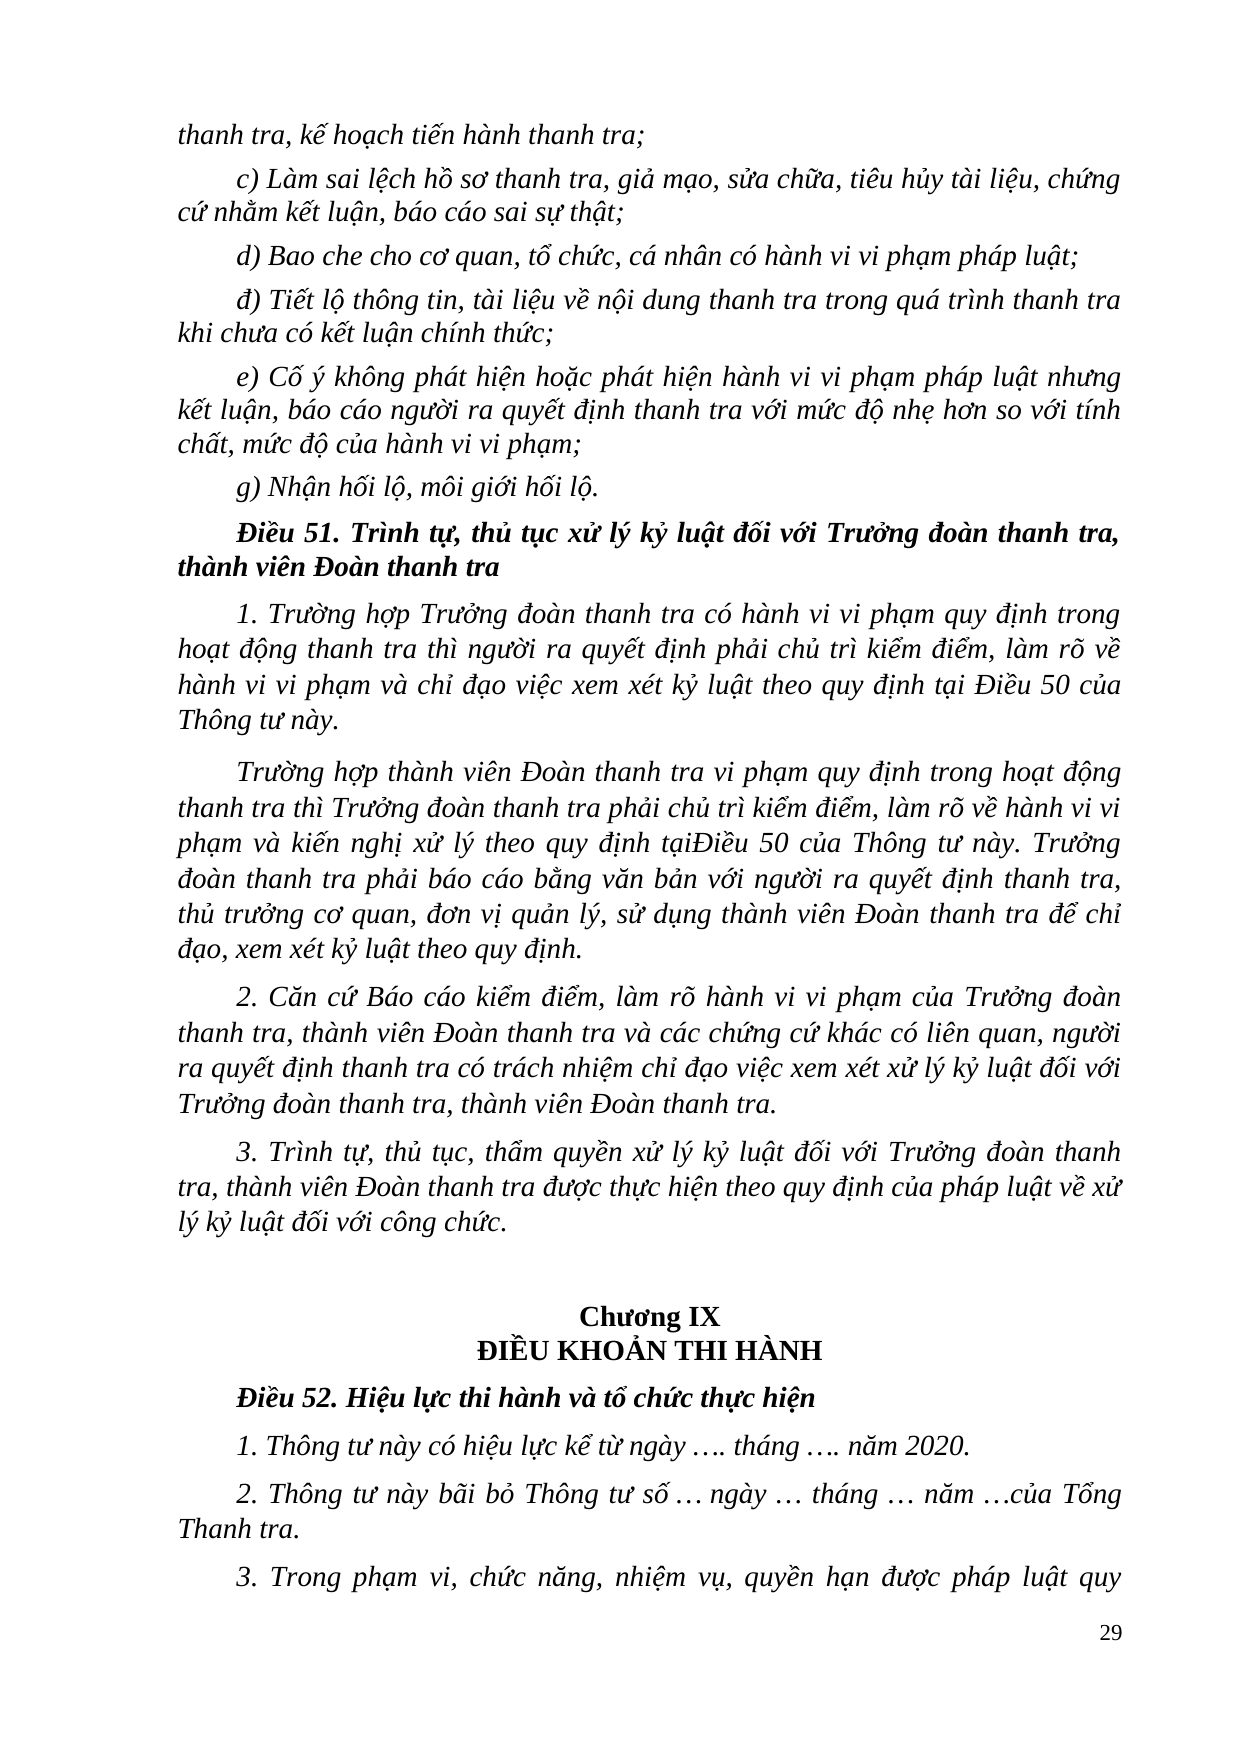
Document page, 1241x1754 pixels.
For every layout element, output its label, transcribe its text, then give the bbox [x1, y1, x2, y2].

text ĐIỀU KHOẢN THI HÀNH [177, 1333, 1122, 1366]
text Chương IX [177, 1299, 616, 1333]
text 2. Thông tư này bãi bỏ Thông tư số … ngày … tháng … năm …của Tổng Thanh tra. [177, 1475, 1122, 1546]
text 1. Thông tư này có hiệu lực kể từ ngày …. tháng …. năm 2020. [177, 1427, 1122, 1462]
text Điều 51. Trình tự, thủ tục xử lý kỷ luật đối với Trưởng đoàn thanh tra, thành viên Đoàn thanh tra [177, 516, 1122, 583]
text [177, 118, 1122, 151]
text Chương IX [650, 1299, 1122, 1333]
text Trường hợp thành viên Đoàn thanh tra vi phạm quy định trong hoạt động thanh tra thì Trưởng đoàn thanh tra phải chủ trì kiểm điểm, làm rõ về hành vi vi phạm và kiến nghị xử lý theo quy định tạiĐiều 50 của Thông tư này. Trưởng đoàn thanh tra phải báo cáo bằng văn bản với người ra quyết định thanh tra, thủ trưởng cơ quan, đơn vị quản lý, sử dụng thành viên Đoàn thanh tra để chỉ đạo, xem xét kỷ luật theo quy định. [177, 753, 1122, 966]
text Điều 52. Hiệu lực thi hành và tổ chức thực hiện [177, 1379, 1122, 1414]
text d) Bao che cho cơ quan, tổ chức, cá nhân có hành vi vi phạm pháp luật; [177, 239, 1122, 272]
text e) Cố ý không phát hiện hoặc phát hiện hành vi vi phạm pháp luật nhưng kết luận, báo cáo người ra quyết định thanh tra với mức độ nhẹ hơn so với tính chất, mức độ của hành vi vi phạm; [177, 360, 1122, 460]
text đ) Tiết lộ thông tin, tài liệu về nội dung thanh tra trong quá trình thanh tra khi chưa có kết luận chính thức; [177, 283, 1122, 349]
text 1. Trường hợp Trưởng đoàn thanh tra có hành vi vi phạm quy định trong hoạt động thanh tra thì người ra quyết định phải chủ trì kiểm điểm, làm rõ về hành vi vi phạm và chỉ đạo việc xem xét kỷ luật theo quy định tại Điều 50 của Thông tư này. [177, 595, 1122, 737]
text c) Làm sai lệch hồ sơ thanh tra, giả mạo, sửa chữa, tiêu hủy tài liệu, chứng cứ nhằm kết luận, báo cáo sai sự thật; [177, 162, 1122, 228]
text 2. Căn cứ Báo cáo kiểm điểm, làm rõ hành vi vi phạm của Trưởng đoàn thanh tra, thành viên Đoàn thanh tra và các chứng cứ khác có liên quan, người ra quyết định thanh tra có trách nhiệm chỉ đạo việc xem xét xử lý kỷ luật đối với Trưởng đoàn thanh tra, thành viên Đoàn thanh tra. [177, 978, 1122, 1120]
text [177, 1558, 1122, 1593]
text 3. Trình tự, thủ tục, thẩm quyền xử lý kỷ luật đối với Trưởng đoàn thanh tra, thành viên Đoàn thanh tra được thực hiện theo quy định của pháp luật về xử lý kỷ luật đối với công chức. [177, 1133, 1122, 1239]
text g) Nhận hối lộ, môi giới hối lộ. [177, 470, 1122, 503]
